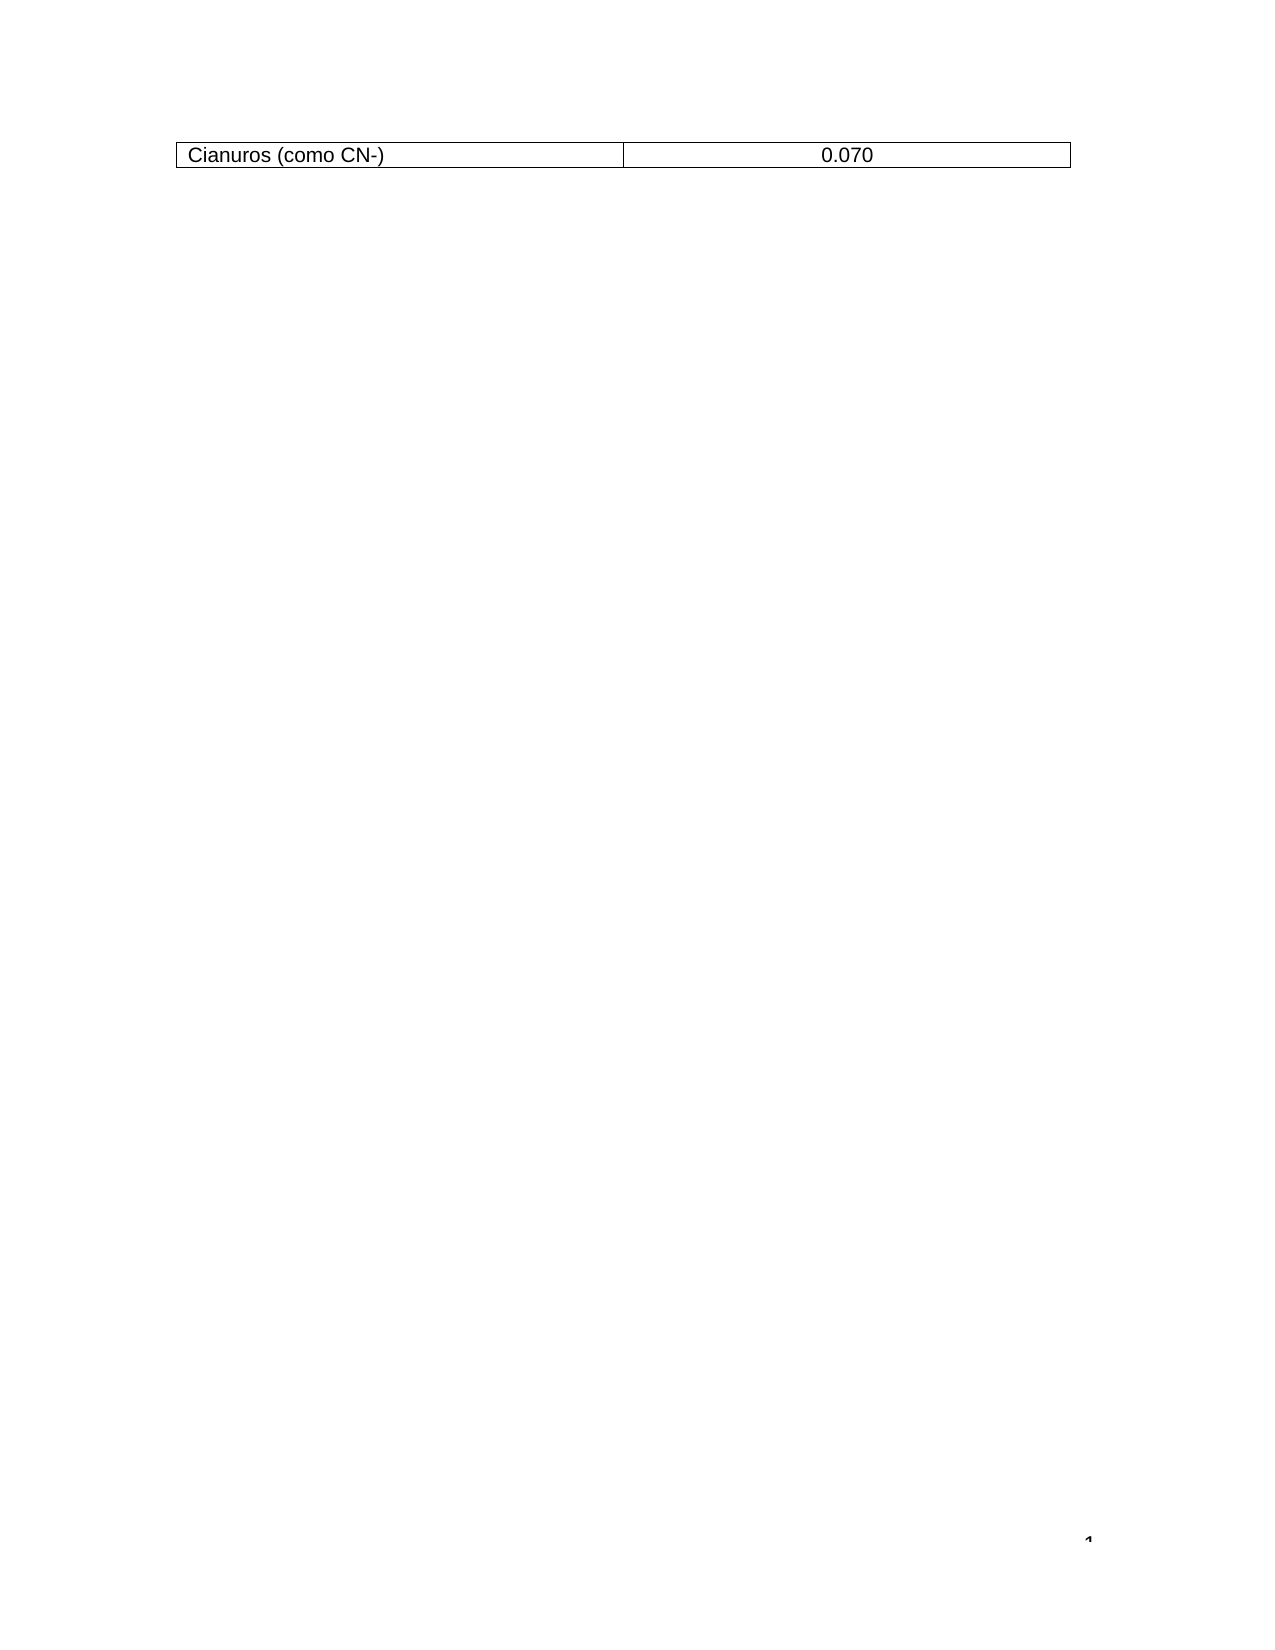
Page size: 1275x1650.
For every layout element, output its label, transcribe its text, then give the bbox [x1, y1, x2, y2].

table_cell 0.070 [624, 143, 1070, 167]
table_cell Cianuros (como CN-) [177, 143, 623, 167]
